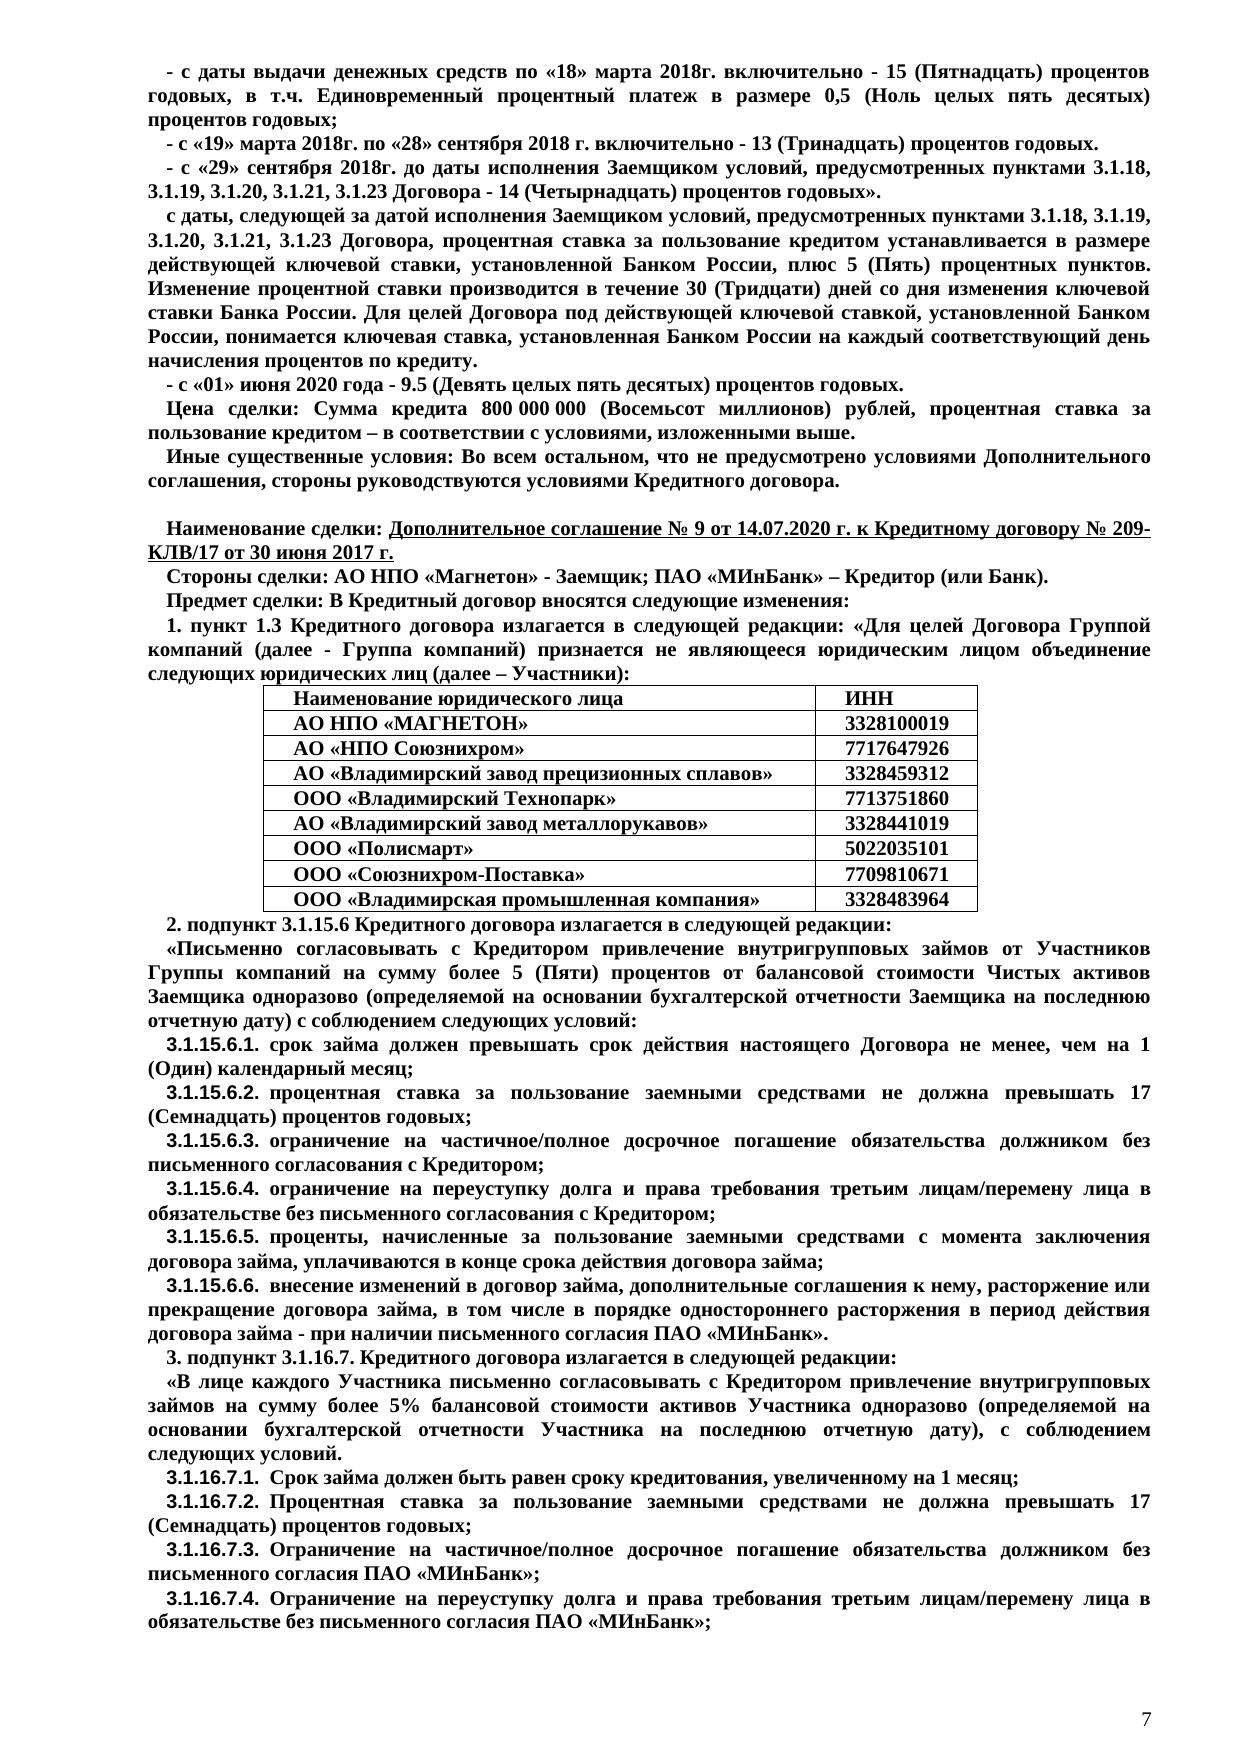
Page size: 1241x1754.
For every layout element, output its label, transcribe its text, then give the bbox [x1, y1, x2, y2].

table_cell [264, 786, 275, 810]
list проценты, начисленные за пользование заемными средствами с момента заключения договора займа, уплачиваются в конце срока действия договора займа; [148, 1224, 1152, 1273]
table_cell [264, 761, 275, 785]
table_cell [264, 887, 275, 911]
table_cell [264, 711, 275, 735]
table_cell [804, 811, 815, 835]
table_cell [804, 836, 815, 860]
text - с даты выдачи денежных средств по «18» марта 2018г. включительно - 15 (Пятнадцать) процентов годовых, в т.ч. Единовременный процентный платеж в размере 0,5 (Ноль целых пять десятых) процентов годовых; [148, 59, 1152, 131]
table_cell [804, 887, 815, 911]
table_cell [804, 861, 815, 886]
text - с «01» июня 2020 года - 9.5 (Девять целых пять десятых) процентов годовых. [148, 372, 1152, 396]
text с даты, следующей за датой исполнения Заемщиком условий, предусмотренных пунктами 3.1.18, 3.1.19, 3.1.20, 3.1.21, 3.1.23 Договора, процентная ставка за пользование кредитом устанавливается в размере действующей ключевой ставки, установленной Банком России, плюс 5 (Пять) процентных пунктов. Изменение процентной ставки производится в течение 30 (Тридцати) дней со дня изменения ключевой ставки Банка России. Для целей Договора под действующей ключевой ставкой, установленной Банком России, понимается ключевая ставка, установленная Банком России на каждый соответствующий день начисления процентов по кредиту. [148, 203, 1152, 372]
text 1. пункт 1.3 Кредитного договора излагается в следующей редакции: «Для целей Договора Группой компаний (далее - Группа компаний) признается не являющееся юридическим лицом объединение следующих юридических лиц (далее – Участники): [148, 612, 1152, 685]
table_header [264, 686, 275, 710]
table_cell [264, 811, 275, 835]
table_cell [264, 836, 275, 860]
text Наименование сделки: Дополнительное соглашение № 9 от 14.07.2020 г. к Кредитному договору № 209-КЛВ/17 от 30 июня 2017 г. [148, 516, 1152, 564]
text Стороны сделки: АО НПО «Магнетон» - Заемщик; ПАО «МИнБанк» – Кредитор (или Банк). [148, 564, 1152, 588]
list процентная ставка за пользование заемными средствами не должна превышать 17 (Семнадцать) процентов годовых; [148, 1080, 1152, 1128]
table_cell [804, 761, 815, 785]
list Ограничение на переуступку долга и права требования третьим лицам/перемену лица в обязательстве без письменного согласия ПАО «МИнБанк»; [148, 1585, 1152, 1633]
list Срок займа должен быть равен сроку кредитования, увеличенному на 1 месяц; [148, 1465, 1152, 1489]
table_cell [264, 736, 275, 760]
list Ограничение на частичное/полное досрочное погашение обязательства должником без письменного согласия ПАО «МИнБанк»; [148, 1537, 1152, 1585]
list срок займа должен превышать срок действия настоящего Договора не менее, чем на 1 (Один) календарный месяц; [148, 1032, 1152, 1080]
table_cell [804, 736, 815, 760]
text «Письменно согласовывать с Кредитором привлечение внутригрупповых займов от Участников Группы компаний на сумму более 5 (Пяти) процентов от балансовой стоимости Чистых активов Заемщика одноразово (определяемой на основании бухгалтерской отчетности Заемщика на последнюю отчетную дату) с соблюдением следующих условий: [148, 936, 1152, 1032]
text - с «29» сентября 2018г. до даты исполнения Заемщиком условий, предусмотренных пунктами 3.1.18, 3.1.19, 3.1.20, 3.1.21, 3.1.23 Договора - 14 (Четырнадцать) процентов годовых». [148, 155, 1152, 203]
list Процентная ставка за пользование заемными средствами не должна превышать 17 (Семнадцать) процентов годовых; [148, 1489, 1152, 1537]
text Предмет сделки: В Кредитный договор вносятся следующие изменения: [148, 588, 1152, 612]
text - с «19» марта 2018г. по «28» сентября 2018 г. включительно - 13 (Тринадцать) процентов годовых. [148, 131, 1152, 155]
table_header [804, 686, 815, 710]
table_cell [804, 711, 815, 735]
text Иные существенные условия: Во всем остальном, что не предусмотрено условиями Дополнительного соглашения, стороны руководствуются условиями Кредитного договора. [148, 444, 1152, 492]
list ограничение на переуступку долга и права требования третьим лицам/перемену лица в обязательстве без письменного согласования с Кредитором; [148, 1176, 1152, 1224]
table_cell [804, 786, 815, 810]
text Цена сделки: Сумма кредита 800 000 000 (Восемьсот миллионов) рублей, процентная ставка за пользование кредитом – в соответствии с условиями, изложенными выше. [148, 396, 1152, 444]
text «В лице каждого Участника письменно согласовывать с Кредитором привлечение внутригрупповых займов на сумму более 5% балансовой стоимости активов Участника одноразово (определяемой на основании бухгалтерской отчетности Участника на последнюю отчетную дату), с соблюдением следующих условий. [148, 1369, 1152, 1465]
list внесение изменений в договор займа, дополнительные соглашения к нему, расторжение или прекращение договора займа, в том числе в порядке одностороннего расторжения в период действия договора займа - при наличии письменного согласия ПАО «МИнБанк». [148, 1273, 1152, 1345]
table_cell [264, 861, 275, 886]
text 3. подпункт 3.1.16.7. Кредитного договора излагается в следующей редакции: [148, 1345, 1152, 1369]
text 2. подпункт 3.1.15.6 Кредитного договора излагается в следующей редакции: [148, 912, 1152, 936]
list ограничение на частичное/полное досрочное погашение обязательства должником без письменного согласования с Кредитором; [148, 1128, 1152, 1176]
